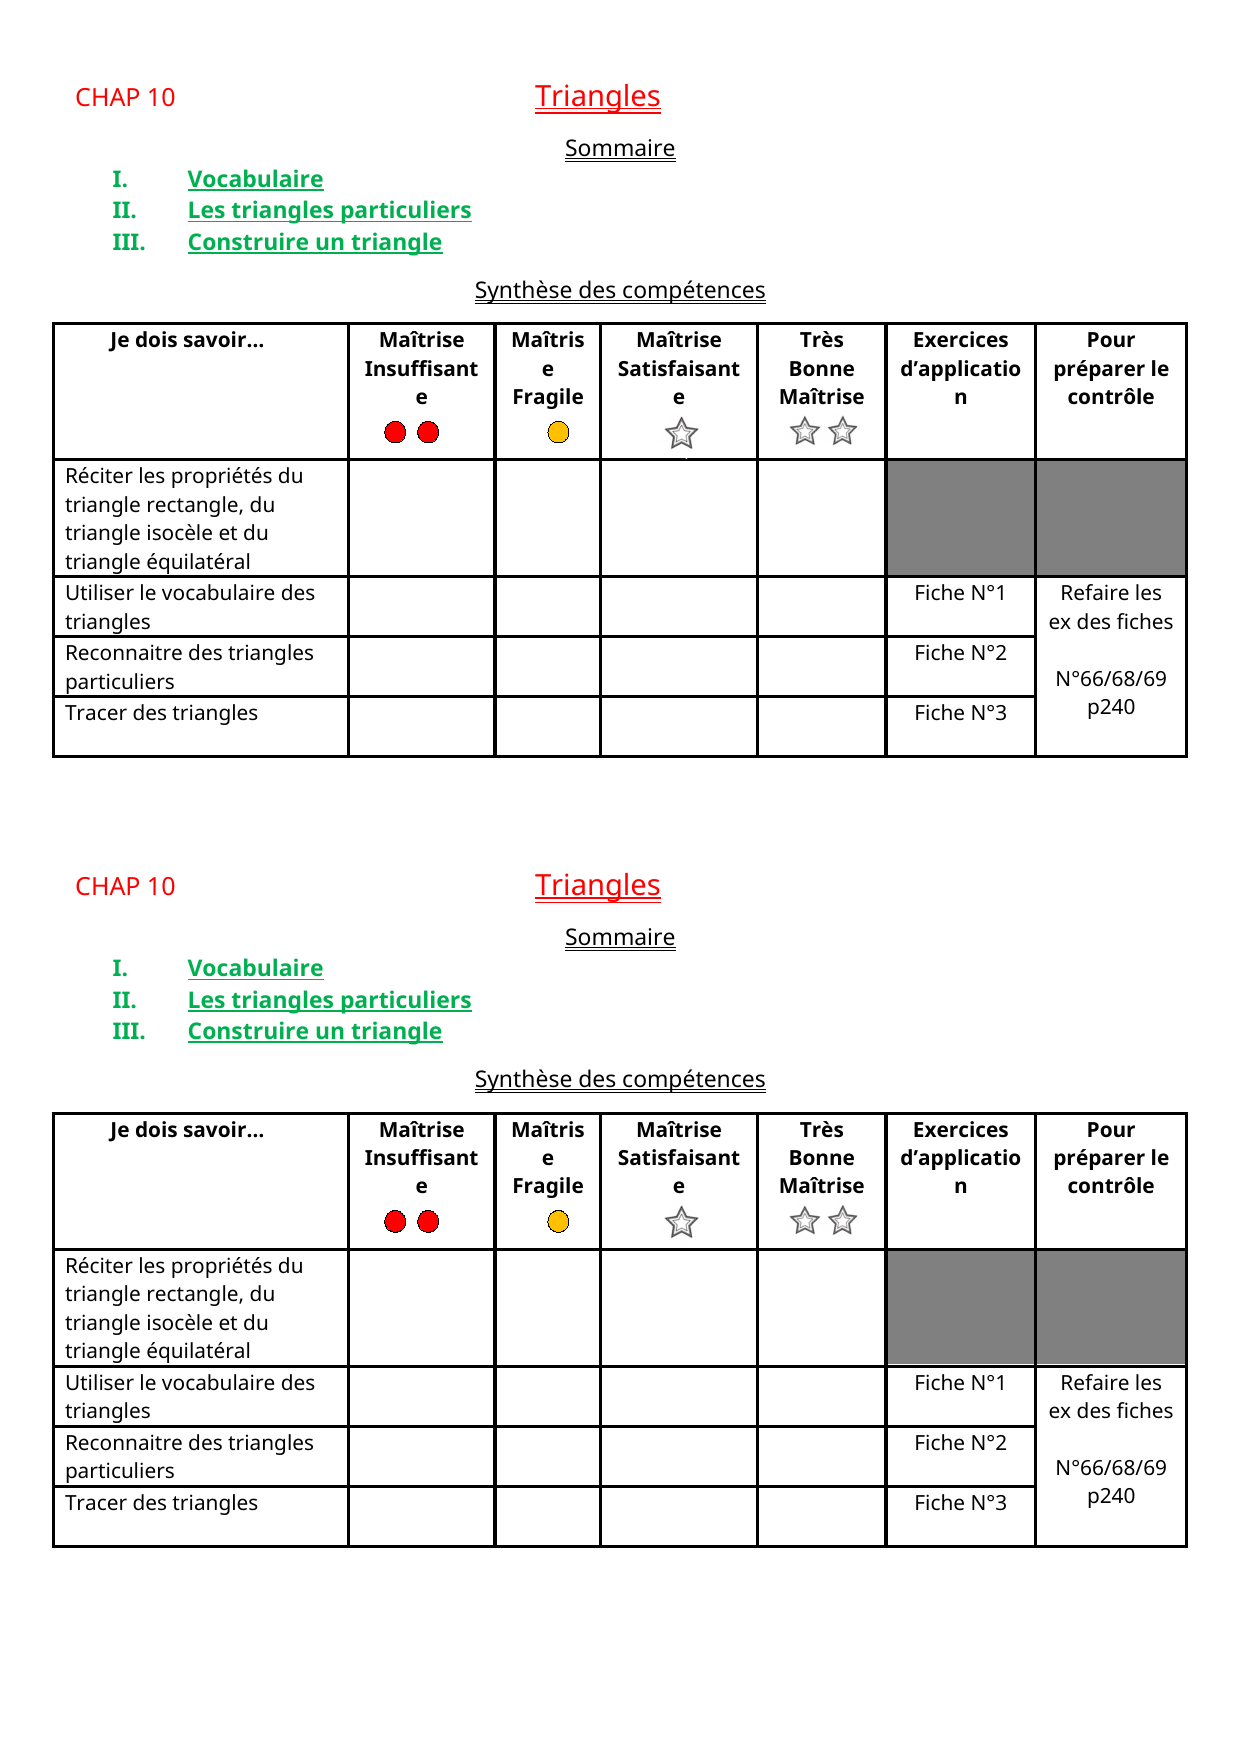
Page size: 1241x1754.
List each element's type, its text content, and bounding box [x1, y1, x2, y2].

table_cell [602, 461, 756, 575]
table_cell [759, 461, 884, 575]
table_cell [602, 1368, 756, 1424]
list Construire un triangle [112, 226, 1165, 257]
table_header Pour préparer le contrôle [1037, 1115, 1185, 1248]
table_cell [759, 698, 884, 755]
table_cell [602, 578, 756, 635]
table_cell [602, 638, 756, 695]
picture [783, 1202, 825, 1242]
picture [821, 1200, 862, 1243]
table_cell [759, 578, 884, 635]
table_cell Refaire les ex des fiches N°66/68/69 p240 [1037, 1368, 1185, 1544]
table_cell Reconnaitre des triangles particuliers [55, 1428, 347, 1484]
list Les triangles particuliers [112, 984, 1165, 1015]
table_cell [497, 638, 599, 695]
table_cell Utiliser le vocabulaire des triangles [55, 1368, 347, 1424]
table_header Je dois savoir… [55, 325, 347, 458]
text Sommaire [75, 132, 1165, 163]
table_cell [497, 1251, 599, 1364]
table_cell [888, 1251, 1034, 1364]
list Les triangles particuliers [112, 194, 1165, 226]
list Vocabulaire [112, 952, 1165, 984]
table_cell Fiche N°1 [888, 578, 1034, 635]
table_cell Réciter les propriétés du triangle rectangle, du triangle isocèle et du triangle équilatéral [55, 1251, 347, 1364]
table_cell [759, 1368, 884, 1424]
table_cell [350, 578, 493, 635]
table_cell [759, 638, 884, 695]
table_cell [350, 1488, 493, 1544]
table_cell [497, 578, 599, 635]
table_cell [497, 1488, 599, 1544]
table_header Maîtrise Fragile [497, 1115, 599, 1248]
table_cell Tracer des triangles [55, 1488, 347, 1544]
table_header Très Bonne Maîtrise [759, 1115, 884, 1248]
table_cell [350, 1251, 493, 1364]
text Sommaire [75, 921, 1165, 952]
text Synthèse des compétences [75, 274, 1165, 305]
table_cell [350, 461, 493, 575]
table_cell [602, 1251, 756, 1364]
picture [657, 411, 704, 458]
table_cell [602, 698, 756, 755]
picture [657, 1200, 704, 1247]
table_cell Fiche N°1 [888, 1368, 1034, 1424]
table_cell Reconnaitre des triangles particuliers [55, 638, 347, 695]
table_cell Utiliser le vocabulaire des triangles [55, 578, 347, 635]
text CHAP 10 Triangles [75, 75, 1165, 115]
table_header Je dois savoir… [55, 1115, 347, 1248]
table_cell Tracer des triangles [55, 698, 347, 755]
table_cell [1037, 1251, 1185, 1364]
table_header Maîtrise Insuffisante [350, 325, 493, 458]
table_cell [497, 1368, 599, 1424]
table_cell [350, 1428, 493, 1484]
table_cell Fiche N°3 [888, 1488, 1034, 1544]
table_cell [759, 1488, 884, 1544]
picture [821, 411, 862, 453]
table_cell [497, 461, 599, 575]
table_cell [888, 461, 1034, 575]
table_header Très Bonne Maîtrise [759, 325, 884, 458]
table_header Maîtrise Fragile [497, 325, 599, 458]
table_cell [350, 698, 493, 755]
table_header Maîtrise Satisfaisante [602, 325, 756, 458]
table_cell Refaire les ex des fiches N°66/68/69 p240 [1037, 578, 1185, 755]
list Vocabulaire [112, 163, 1165, 194]
table_cell [497, 1428, 599, 1484]
table_header Maîtrise Insuffisante [350, 1115, 493, 1248]
picture [783, 411, 825, 453]
table_header Exercices d’application [888, 325, 1034, 458]
table_cell Réciter les propriétés du triangle rectangle, du triangle isocèle et du triangle équilatéral [55, 461, 347, 575]
table_cell [350, 1368, 493, 1424]
text Synthèse des compétences [75, 1063, 1165, 1094]
table_header Maîtrise Satisfaisante [602, 1115, 756, 1248]
table_cell [350, 638, 493, 695]
table_cell [1037, 461, 1185, 575]
table_header Exercices d’application [888, 1115, 1034, 1248]
table_cell [759, 1251, 884, 1364]
table_cell Fiche N°3 [888, 698, 1034, 755]
text CHAP 10 Triangles [75, 864, 1165, 904]
table_cell Fiche N°2 [888, 1428, 1034, 1484]
table_cell Fiche N°2 [888, 638, 1034, 695]
table_header Pour préparer le contrôle [1037, 325, 1185, 458]
list Construire un triangle [112, 1015, 1165, 1046]
table_cell [602, 1428, 756, 1484]
table_cell [497, 698, 599, 755]
table_cell [602, 1488, 756, 1544]
table_cell [759, 1428, 884, 1484]
